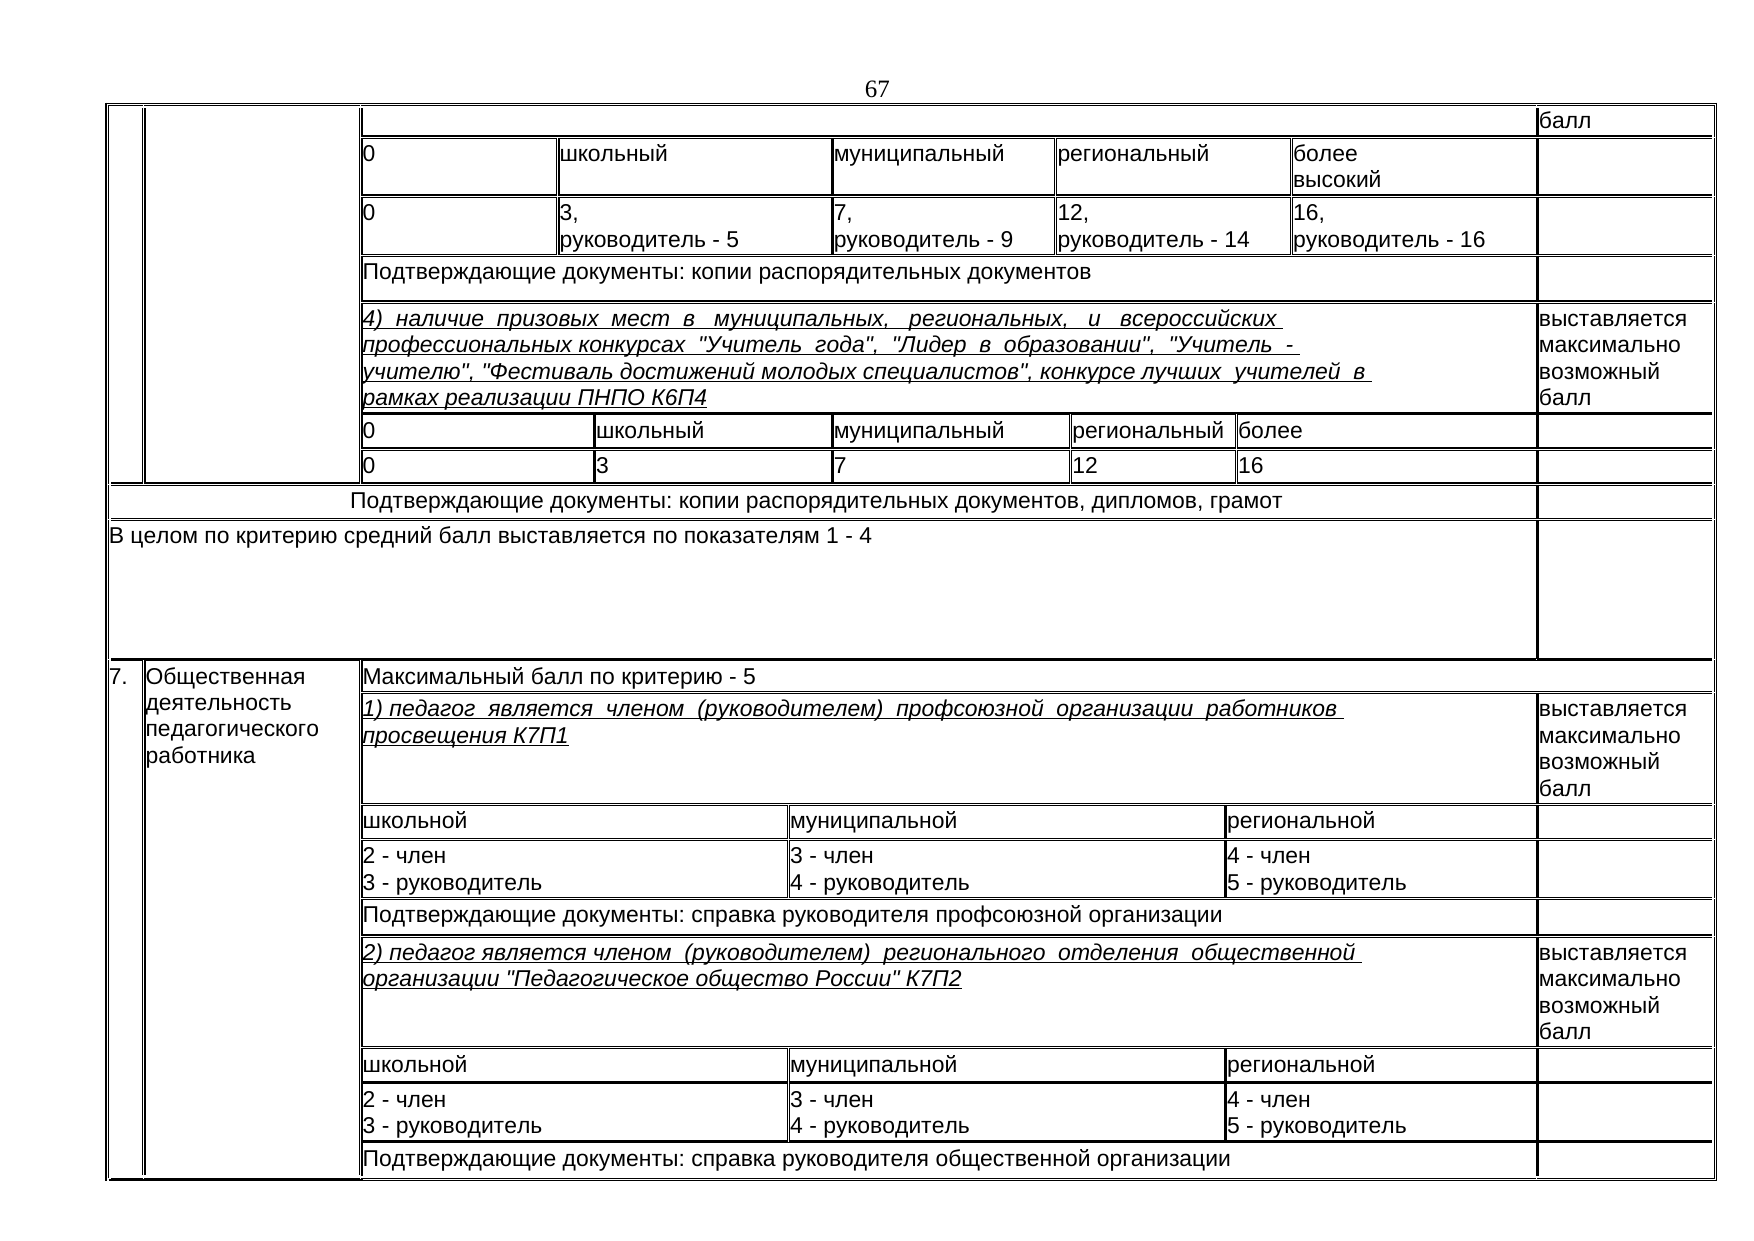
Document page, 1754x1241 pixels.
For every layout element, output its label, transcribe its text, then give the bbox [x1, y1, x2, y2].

table_cell муниципальной [790, 1049, 1224, 1081]
table_cell 3 - член 4 - руководитель [790, 841, 1224, 897]
table_cell 16 [1238, 451, 1536, 482]
table_cell Подтверждающие документы: справка руководителя общественной организации [361, 1143, 1537, 1177]
table_cell 7, руководитель - 9 [834, 198, 1054, 253]
table_cell [1539, 482, 1714, 517]
table_cell [1539, 518, 1714, 658]
table_cell 0 [363, 139, 556, 194]
table_cell [1539, 412, 1714, 447]
table_cell [1539, 803, 1714, 837]
table_cell 2 - член 3 - руководитель [363, 1084, 787, 1140]
table_cell муниципальный [834, 415, 1069, 447]
table_cell [1539, 838, 1714, 897]
table_cell школьной [363, 1049, 787, 1081]
table_cell 16, руководитель - 16 [1293, 198, 1536, 253]
table_cell Подтверждающие документы: копии распорядительных документов, дипломов, грамот [109, 482, 1536, 517]
table_cell региональной [1227, 1049, 1536, 1081]
table_cell 0 [363, 415, 593, 447]
table_cell 0 [363, 198, 556, 253]
table_cell 4 - член 5 - руководитель [1227, 1084, 1536, 1140]
table_cell [1539, 135, 1714, 194]
table_cell школьной [363, 806, 787, 837]
table_cell 2) педагог является членом (руководителем) регионального отделения общественной организации "Педагогическое общество России" К7П2 [363, 938, 1536, 1046]
table_cell [1537, 1046, 1715, 1081]
table_cell [1539, 194, 1714, 253]
table_cell Подтверждающие документы: справка руководителя профсоюзной организации [363, 900, 1536, 934]
table_cell [1539, 254, 1714, 300]
table_cell региональной [1227, 806, 1536, 837]
table_cell выставляется максимально возможный балл [1539, 934, 1714, 1046]
table_cell выставляется максимально возможный балл [1539, 300, 1714, 412]
table_cell 3 - член 4 - руководитель [790, 1084, 1224, 1140]
table_cell Максимальный балл по критерию - 5 [363, 658, 1715, 691]
table_cell 7. [107, 658, 144, 1177]
table_cell 7 [834, 451, 1069, 482]
table_cell [1539, 447, 1714, 482]
table_cell 1) педагог является членом (руководителем) профсоюзной организации работников просвещения К7П1 [363, 694, 1536, 802]
table_cell школьный [560, 139, 831, 194]
table_cell региональный [1057, 139, 1290, 194]
table_cell [1537, 1140, 1714, 1177]
table_cell региональный [1072, 415, 1235, 447]
table_cell В целом по критерию средний балл выставляется по показателям 1 - 4 [109, 518, 1536, 658]
table_cell 3 [596, 451, 831, 482]
table_cell более [1238, 415, 1536, 447]
table_cell более высокий [1293, 139, 1536, 194]
table_cell 0 [363, 451, 593, 482]
table_cell муниципальный [834, 139, 1054, 194]
table_cell [1537, 897, 1715, 934]
table_cell школьный [596, 415, 831, 447]
table_cell 3, руководитель - 5 [560, 198, 831, 253]
table_cell 12, руководитель - 14 [1057, 198, 1290, 253]
table_cell 4) наличие призовых мест в муниципальных, региональных, и всероссийских профессиональных конкурсах "Учитель года", "Лидер в образовании", "Учитель - учителю", "Фестиваль достижений молодых специалистов", конкурсе лучших учителей в рамках реализации ПНПО К6П4 [363, 304, 1536, 412]
table_cell выставляется максимально возможный балл [1537, 691, 1715, 802]
table_cell [1539, 1081, 1714, 1140]
table_cell 2 - член 3 - руководитель [363, 841, 787, 897]
table_cell Общественная деятельность педагогического работника [144, 660, 361, 1177]
table_cell 4 - член 5 - руководитель [1227, 841, 1536, 897]
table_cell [361, 104, 1537, 135]
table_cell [1537, 106, 1714, 135]
table_cell Подтверждающие документы: копии распорядительных документов [363, 257, 1536, 300]
table_cell 12 [1072, 451, 1235, 482]
table_cell муниципальной [790, 806, 1224, 837]
